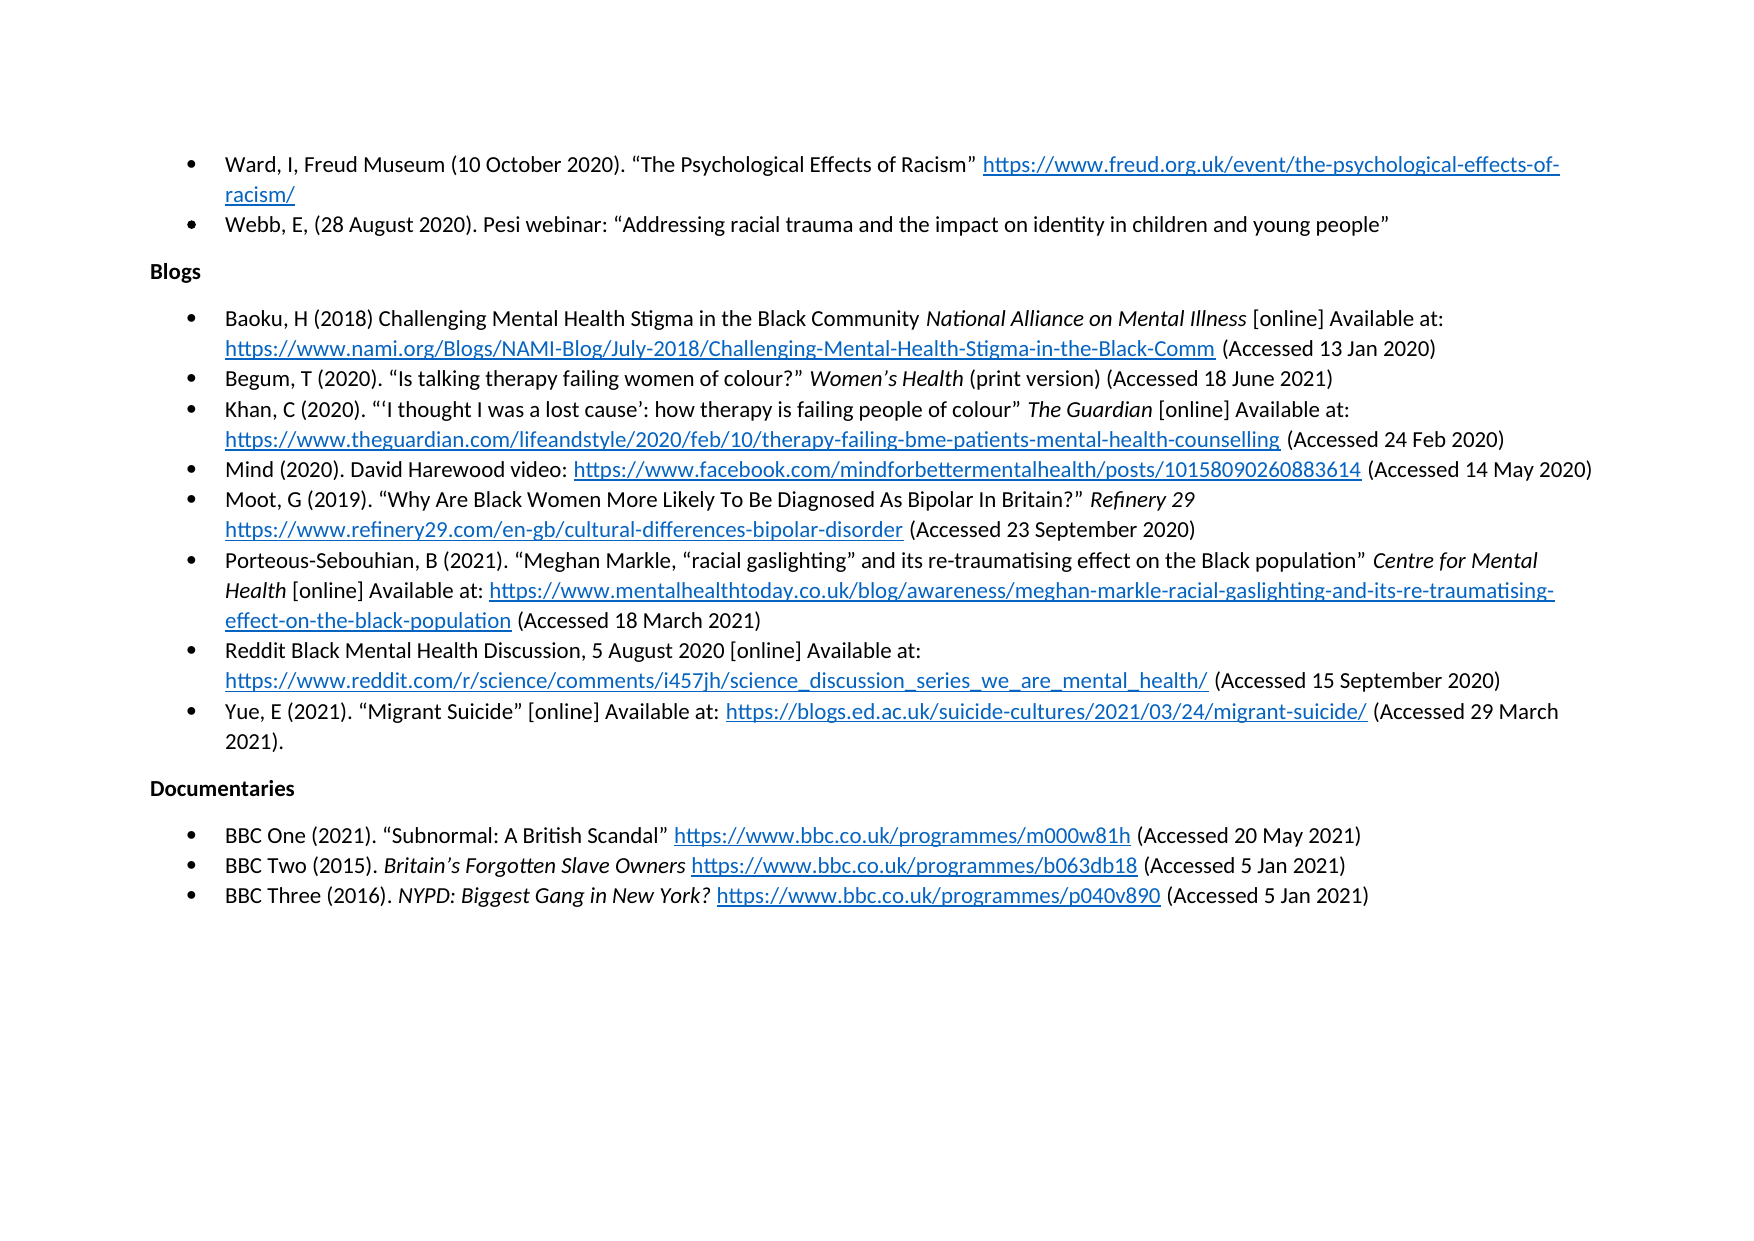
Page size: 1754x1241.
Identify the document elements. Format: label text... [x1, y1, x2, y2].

list Yue, E (2021). “Migrant Suicide” [online] Available at: https://blogs.ed.ac.uk/suicide-cultures/2021/03/24/migrant-suicide/ (Accessed 29 March 2021). [187, 697, 1604, 755]
list BBC Three (2016). NYPD: Biggest Gang in New York? https://www.bbc.co.uk/programmes/p040v890 (Accessed 5 Jan 2021) [187, 881, 1604, 909]
list BBC Two (2015). Britain’s Forgotten Slave Owners https://www.bbc.co.uk/programmes/b063db18 (Accessed 5 Jan 2021) [187, 851, 1604, 879]
list Moot, G (2019). “Why Are Black Women More Likely To Be Diagnosed As Bipolar In Britain?” Refinery 29 https://www.refinery29.com/en-gb/cultural-differences-bipolar-disorder (Accessed 23 September 2020) [187, 485, 1604, 544]
list BBC One (2021). “Subnormal: A British Scandal” https://www.bbc.co.uk/programmes/m000w81h (Accessed 20 May 2021) [187, 821, 1604, 849]
list Begum, T (2020). “Is talking therapy failing women of colour?” Women’s Health (print version) (Accessed 18 June 2021) [187, 364, 1604, 393]
list Porteous-Sebouhian, B (2021). “Meghan Markle, “racial gaslighting” and its re-traumatising effect on the Black population” Centre for Mental Health [online] Available at: https://www.mentalhealthtoday.co.uk/blog/awareness/meghan-markle-racial-gaslighting-and-its-re-traumatising-effect-on-the-black-population (Accessed 18 March 2021) [187, 546, 1604, 634]
list Mind (2020). David Harewood video: https://www.facebook.com/mindforbettermentalhealth/posts/10158090260883614 (Accessed 14 May 2020) [187, 455, 1604, 483]
text Documentaries [150, 774, 1604, 802]
list Reddit Black Mental Health Discussion, 5 August 2020 [online] Available at: https://www.reddit.com/r/science/comments/i457jh/science_discussion_series_we_are_mental_health/ (Accessed 15 September 2020) [187, 636, 1604, 695]
list Khan, C (2020). “‘I thought I was a lost cause’: how therapy is failing people of colour” The Guardian [online] Available at: https://www.theguardian.com/lifeandstyle/2020/feb/10/therapy-failing-bme-patients-mental-health-counselling (Accessed 24 Feb 2020) [187, 395, 1604, 453]
text Blogs [150, 257, 1604, 285]
list Baoku, H (2018) Challenging Mental Health Stigma in the Black Community National Alliance on Mental Illness [online] Available at: https://www.nami.org/Blogs/NAMI-Blog/July-2018/Challenging-Mental-Health-Stigma-in-the-Black-Comm (Accessed 13 Jan 2020) [187, 304, 1604, 362]
list Ward, I, Freud Museum (10 October 2020). “The Psychological Effects of Racism” https://www.freud.org.uk/event/the-psychological-effects-of-racism/ [187, 150, 1604, 208]
list Webb, E, (28 August 2020). Pesi webinar: “Addressing racial trauma and the impact on identity in children and young people” [187, 210, 1604, 238]
